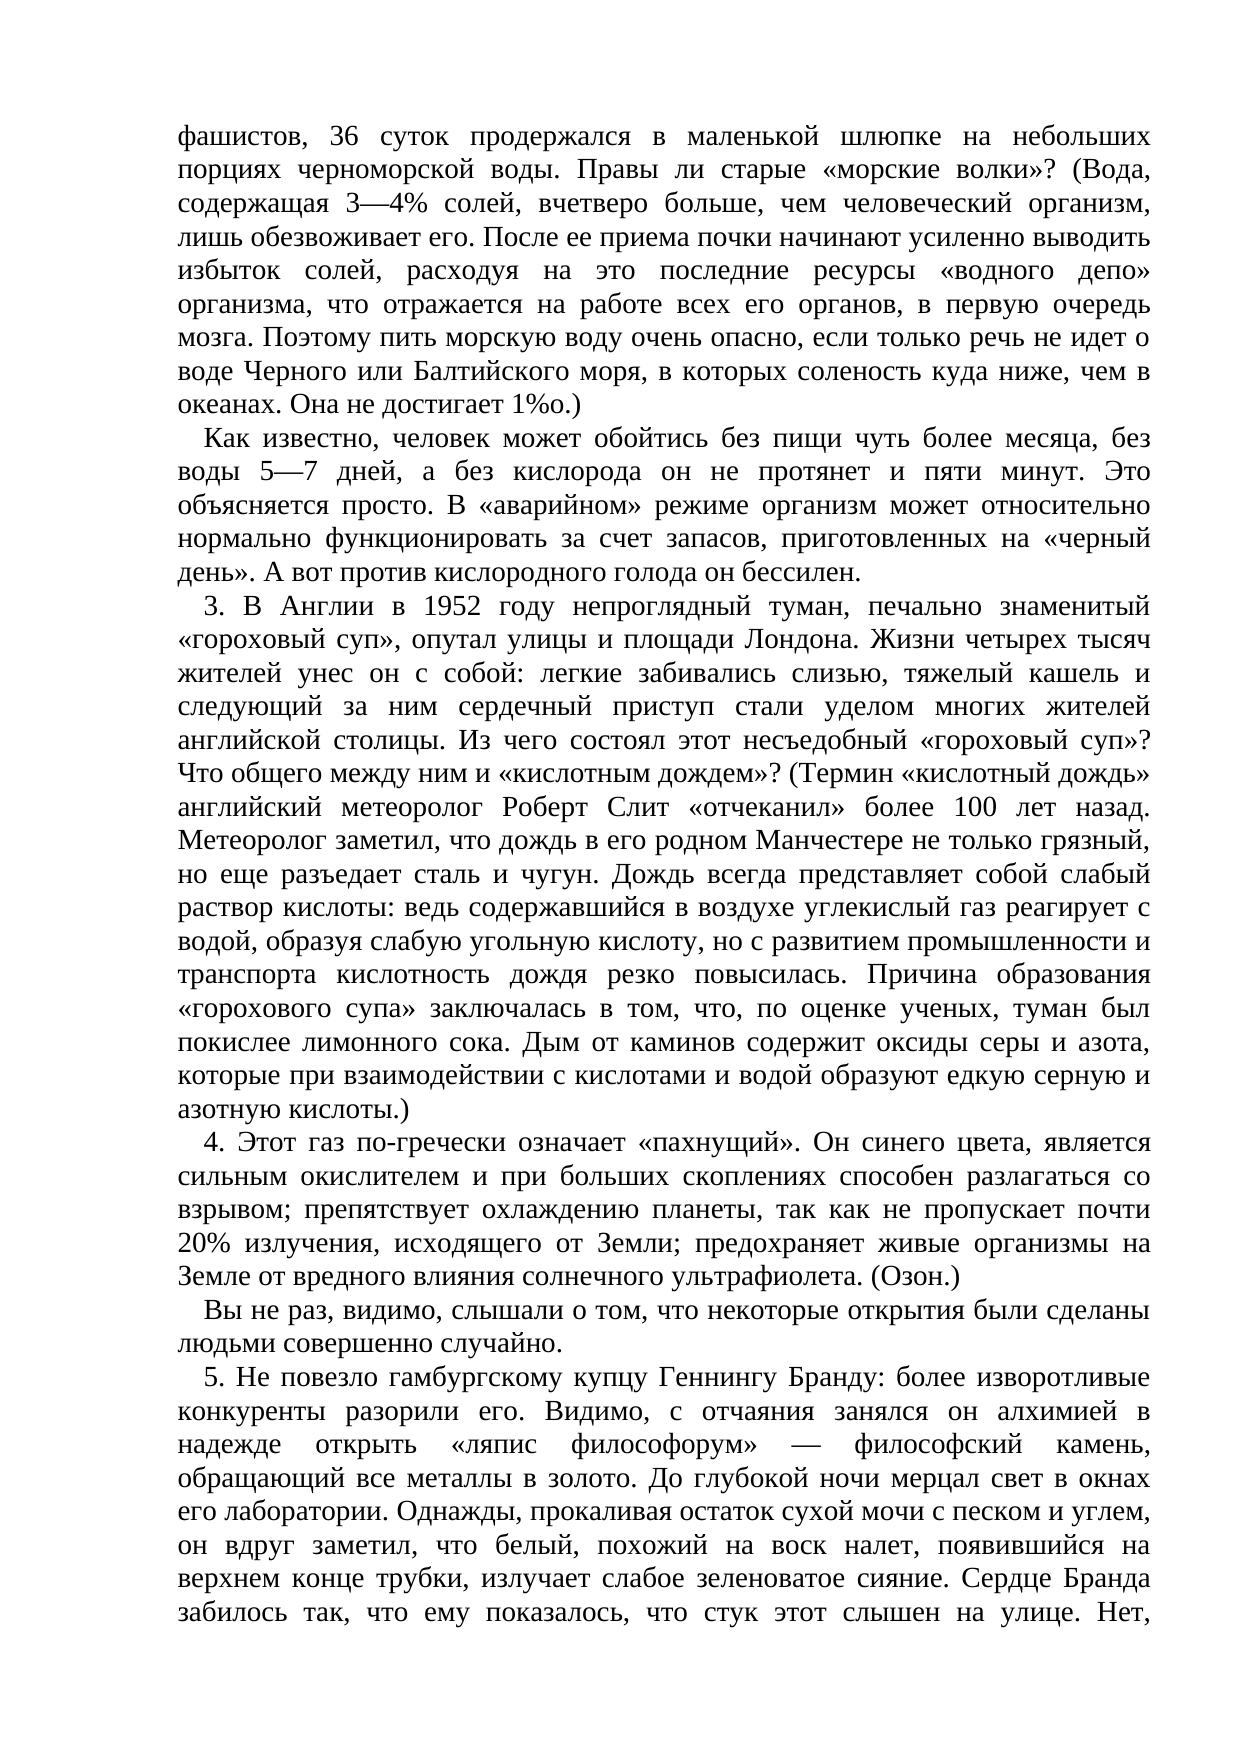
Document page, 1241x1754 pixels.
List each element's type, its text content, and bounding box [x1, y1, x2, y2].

text 3. В Англии в 1952 году непроглядный туман, печально знаменитый «гороховый суп», опутал улицы и площади Лондона. Жизни четырех тысяч жителей унес он с собой: легкие забивались слизью, тяжелый кашель и следующий за ним сердечный приступ стали уделом многих жителей английской столицы. Из чего состоял этот несъедобный «гороховый суп»? Что общего между ним и «кислотным дождем»? (Термин «кислотный дождь» английский метеоролог Роберт Слит «отчеканил» более 100 лет назад. Метеоролог заметил, что дождь в его родном Манчестере не только грязный, но еще разъедает сталь и чугун. Дождь всегда представляет собой слабый раствор кислоты: ведь содержавшийся в воздухе углекислый газ реагирует с водой, образуя слабую угольную кислоту, но с развитием промышленности и транспорта кислотность дождя резко повысилась. Причина образования «горохового супа» заключалась в том, что, по оценке ученых, туман был покислее лимонного сока. Дым от каминов содержит оксиды серы и азота, которые при взаимодействии с кислотами и водой образуют едкую серную и азотную кислоты.) [177, 588, 1152, 1124]
text Как известно, человек может обойтись без пищи чуть более месяца, без воды 5—7 дней, а без кислорода он не протянет и пяти минут. Это объясняется просто. В «аварийном» режиме организм может относительно нормально функционировать за счет запасов, приготовленных на «черный день». А вот против кислородного голода он бессилен. [177, 420, 1152, 588]
text Вы не раз, видимо, слышали о том, что некоторые открытия были сделаны людьми совершенно случайно. [177, 1292, 1152, 1359]
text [177, 1359, 1152, 1627]
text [177, 118, 1152, 420]
text 4. Этот газ по-гречески означает «пахнущий». Он синего цвета, является сильным окислителем и при больших скоплениях способен разлагаться со взрывом; препятствует охлаждению планеты, так как не пропускает почти 20% излучения, исходящего от Земли; предохраняет живые организмы на Земле от вредного влияния солнечного ультрафиолета. (Озон.) [177, 1124, 1152, 1292]
